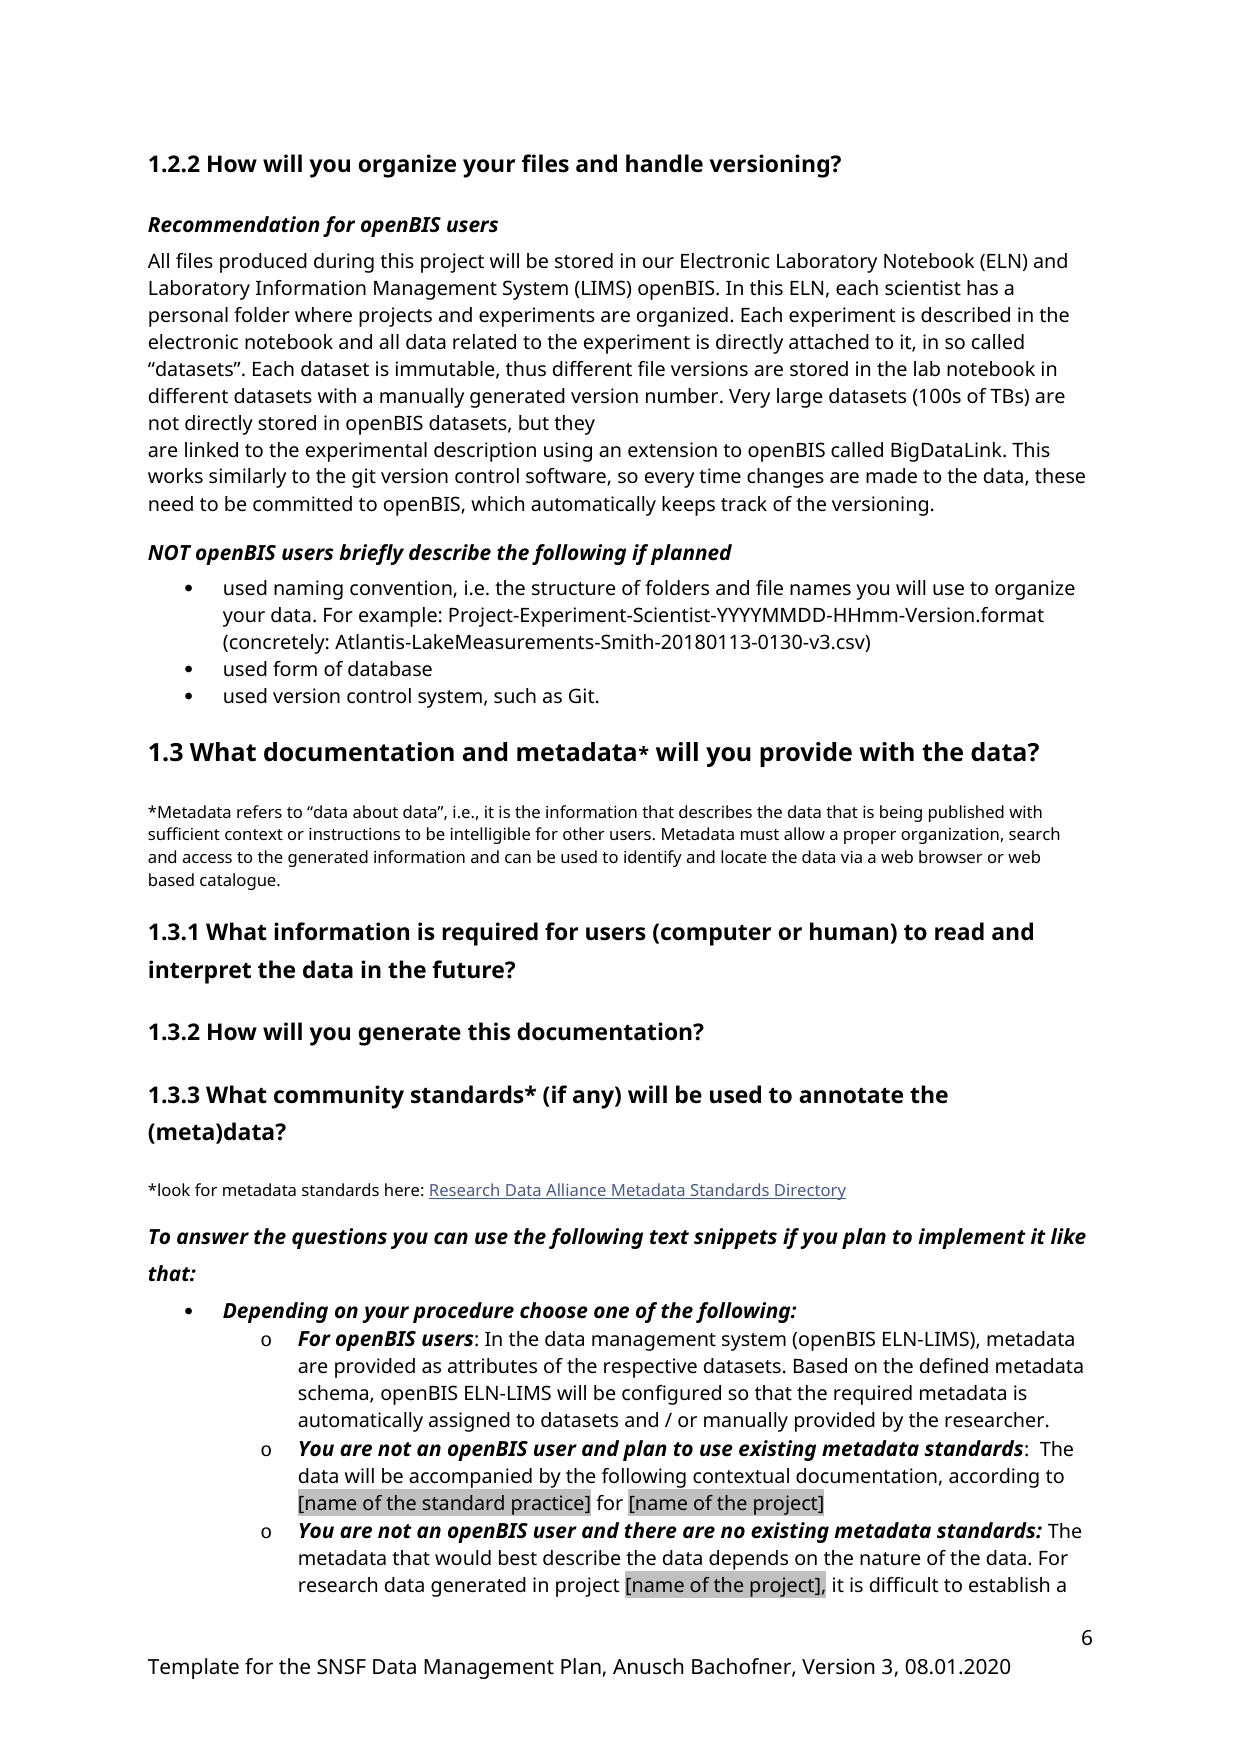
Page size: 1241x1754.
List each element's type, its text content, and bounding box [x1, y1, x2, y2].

subtitle 1.2.2 How will you organize your files and handle versioning? [148, 148, 1093, 179]
subtitle 1.3 What documentation and metadata* will you provide with the data? [148, 734, 1093, 768]
text are linked to the experimental description using an extension to openBIS called BigDataLink. This works similarly to the git version control software, so every time changes are made to the data, these need to be committed to openBIS, which automatically keeps track of the versioning. [148, 436, 1093, 517]
subtitle 1.3.1 What information is required for users (computer or human) to read and interpret the data in the future? [148, 916, 1093, 985]
text *look for metadata standards here: Research Data Alliance Metadata Standards Directory [148, 1178, 1093, 1201]
list Depending on your procedure choose one of the following: [185, 1296, 1093, 1324]
subtitle NOT openBIS users briefly describe the following if planned [148, 538, 1093, 566]
subtitle 1.3.3 What community standards* (if any) will be used to annotate the (meta)data? [148, 1078, 1093, 1147]
list used version control system, such as Git. [185, 682, 1093, 709]
subtitle Recommendation for openBIS users [148, 210, 1093, 238]
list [260, 1516, 1093, 1598]
text *Metadata refers to “data about data”, i.e., it is the information that describes the data that is being published with sufficient context or instructions to be intelligible for other users. Metadata must allow a proper organization, search and access to the generated information and can be used to identify and locate the data via a web browser or web based catalogue. [148, 800, 1093, 891]
subtitle 1.3.2 How will you generate this documentation? [148, 1016, 1093, 1047]
list For openBIS users: In the data management system (openBIS ELN-LIMS), metadata are provided as attributes of the respective datasets. Based on the defined metadata schema, openBIS ELN-LIMS will be configured so that the required metadata is automatically assigned to datasets and / or manually provided by the researcher. [260, 1324, 1093, 1434]
list used form of database [185, 655, 1093, 682]
list used naming convention, i.e. the structure of folders and file names you will use to organize your data. For example: Project-Experiment-Scientist-YYYYMMDD-HHmm-Version.format (concretely: Atlantis-LakeMeasurements-Smith-20180113-0130-v3.csv) [185, 574, 1093, 655]
list You are not an openBIS user and plan to use existing metadata standards: The data will be accompanied by the following contextual documentation, according to [name of the standard practice] for [name of the project] [260, 1434, 1093, 1516]
subtitle To answer the questions you can use the following text snippets if you plan to implement it like that: [148, 1222, 1093, 1287]
text All files produced during this project will be stored in our Electronic Laboratory Notebook (ELN) and Laboratory Information Management System (LIMS) openBIS. In this ELN, each scientist has a personal folder where projects and experiments are organized. Each experiment is described in the electronic notebook and all data related to the experiment is directly attached to it, in so called “datasets”. Each dataset is immutable, thus different file versions are stored in the lab notebook in different datasets with a manually generated version number. Very large datasets (100s of TBs) are not directly stored in openBIS datasets, but they [148, 247, 1093, 436]
